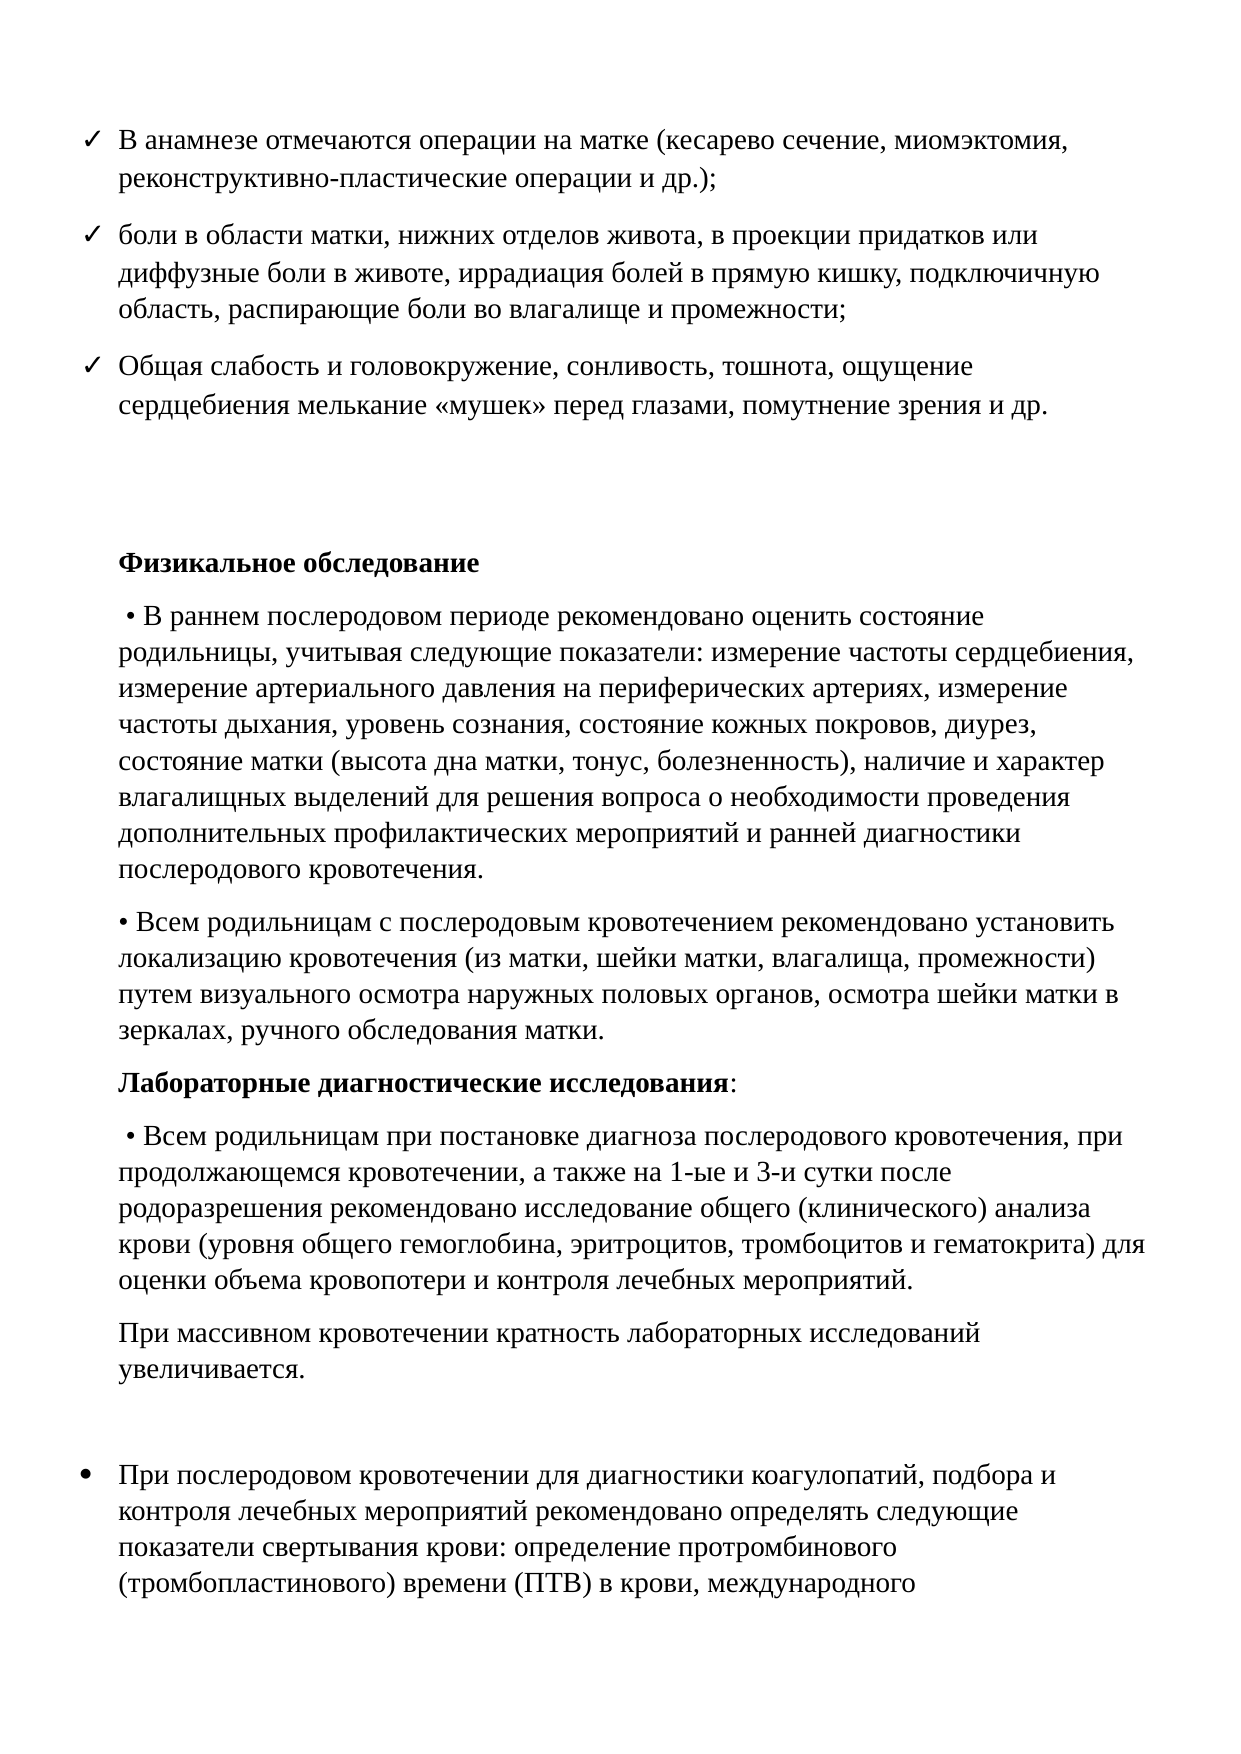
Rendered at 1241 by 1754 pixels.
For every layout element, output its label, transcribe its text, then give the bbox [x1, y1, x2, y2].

list В анамнезе отмечаются операции на матке (кесарево сечение, миомэктомия, реконструктивно-пластические операции и др.); [81, 118, 1152, 194]
text • Всем родильницам при постановке диагноза послеродового кровотечения, при продолжающемся кровотечении, а также на 1-ые и 3-и сутки после родоразрешения рекомендовано исследование общего (клинического) анализа крови (уровня общего гемоглобина, эритроцитов, тромбоцитов и гематокрита) для оценки объема кровопотери и контроля лечебных мероприятий. [118, 1118, 1152, 1296]
text При массивном кровотечении кратность лабораторных исследований увеличивается. [118, 1315, 1152, 1385]
list Общая слабость и головокружение, сонливость, тошнота, ощущение сердцебиения мелькание «мушек» перед глазами, помутнение зрения и др. [81, 344, 1152, 420]
text Физикальное обследование [118, 545, 1152, 579]
list боли в области матки, нижних отделов живота, в проекции придатков или диффузные боли в животе, иррадиация болей в прямую кишку, подключичную область, распирающие боли во влагалище и промежности; [81, 213, 1152, 325]
text • Всем родильницам с послеродовым кровотечением рекомендовано установить локализацию кровотечения (из матки, шейки матки, влагалища, промежности) путем визуального осмотра наружных половых органов, осмотра шейки матки в зеркалах, ручного обследования матки. [118, 904, 1152, 1046]
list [81, 1457, 1152, 1599]
text Лабораторные диагностические исследования: [118, 1065, 1152, 1099]
text • В раннем послеродовом периоде рекомендовано оценить состояние родильницы, учитывая следующие показатели: измерение частоты сердцебиения, измерение артериального давления на периферических артериях, измерение частоты дыхания, уровень сознания, состояние кожных покровов, диурез, состояние матки (высота дна матки, тонус, болезненность), наличие и характер влагалищных выделений для решения вопроса о необходимости проведения дополнительных профилактических мероприятий и ранней диагностики послеродового кровотечения. [118, 598, 1152, 884]
